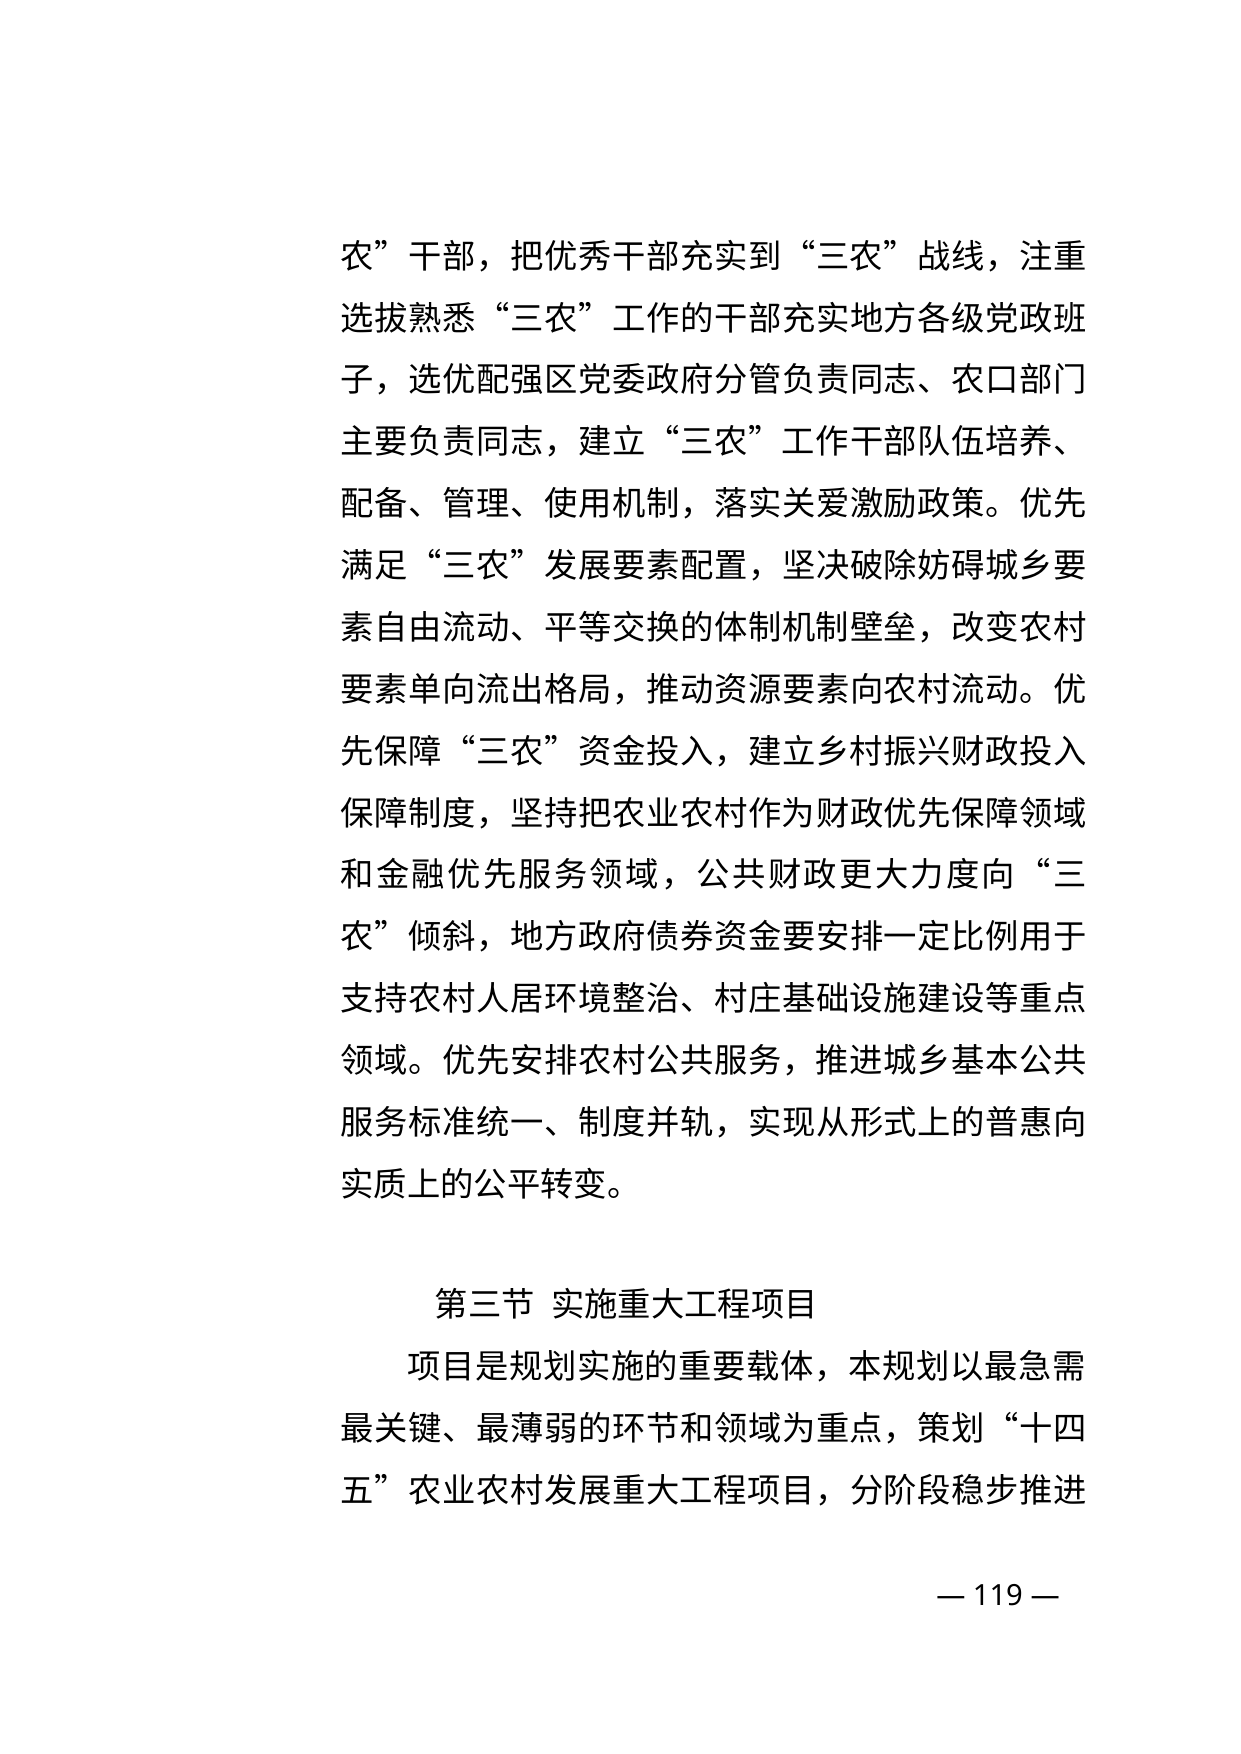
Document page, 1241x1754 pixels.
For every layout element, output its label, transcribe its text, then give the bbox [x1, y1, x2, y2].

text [340, 218, 1087, 1208]
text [340, 1329, 1087, 1514]
list 实施重大工程项目 [165, 1267, 1087, 1329]
